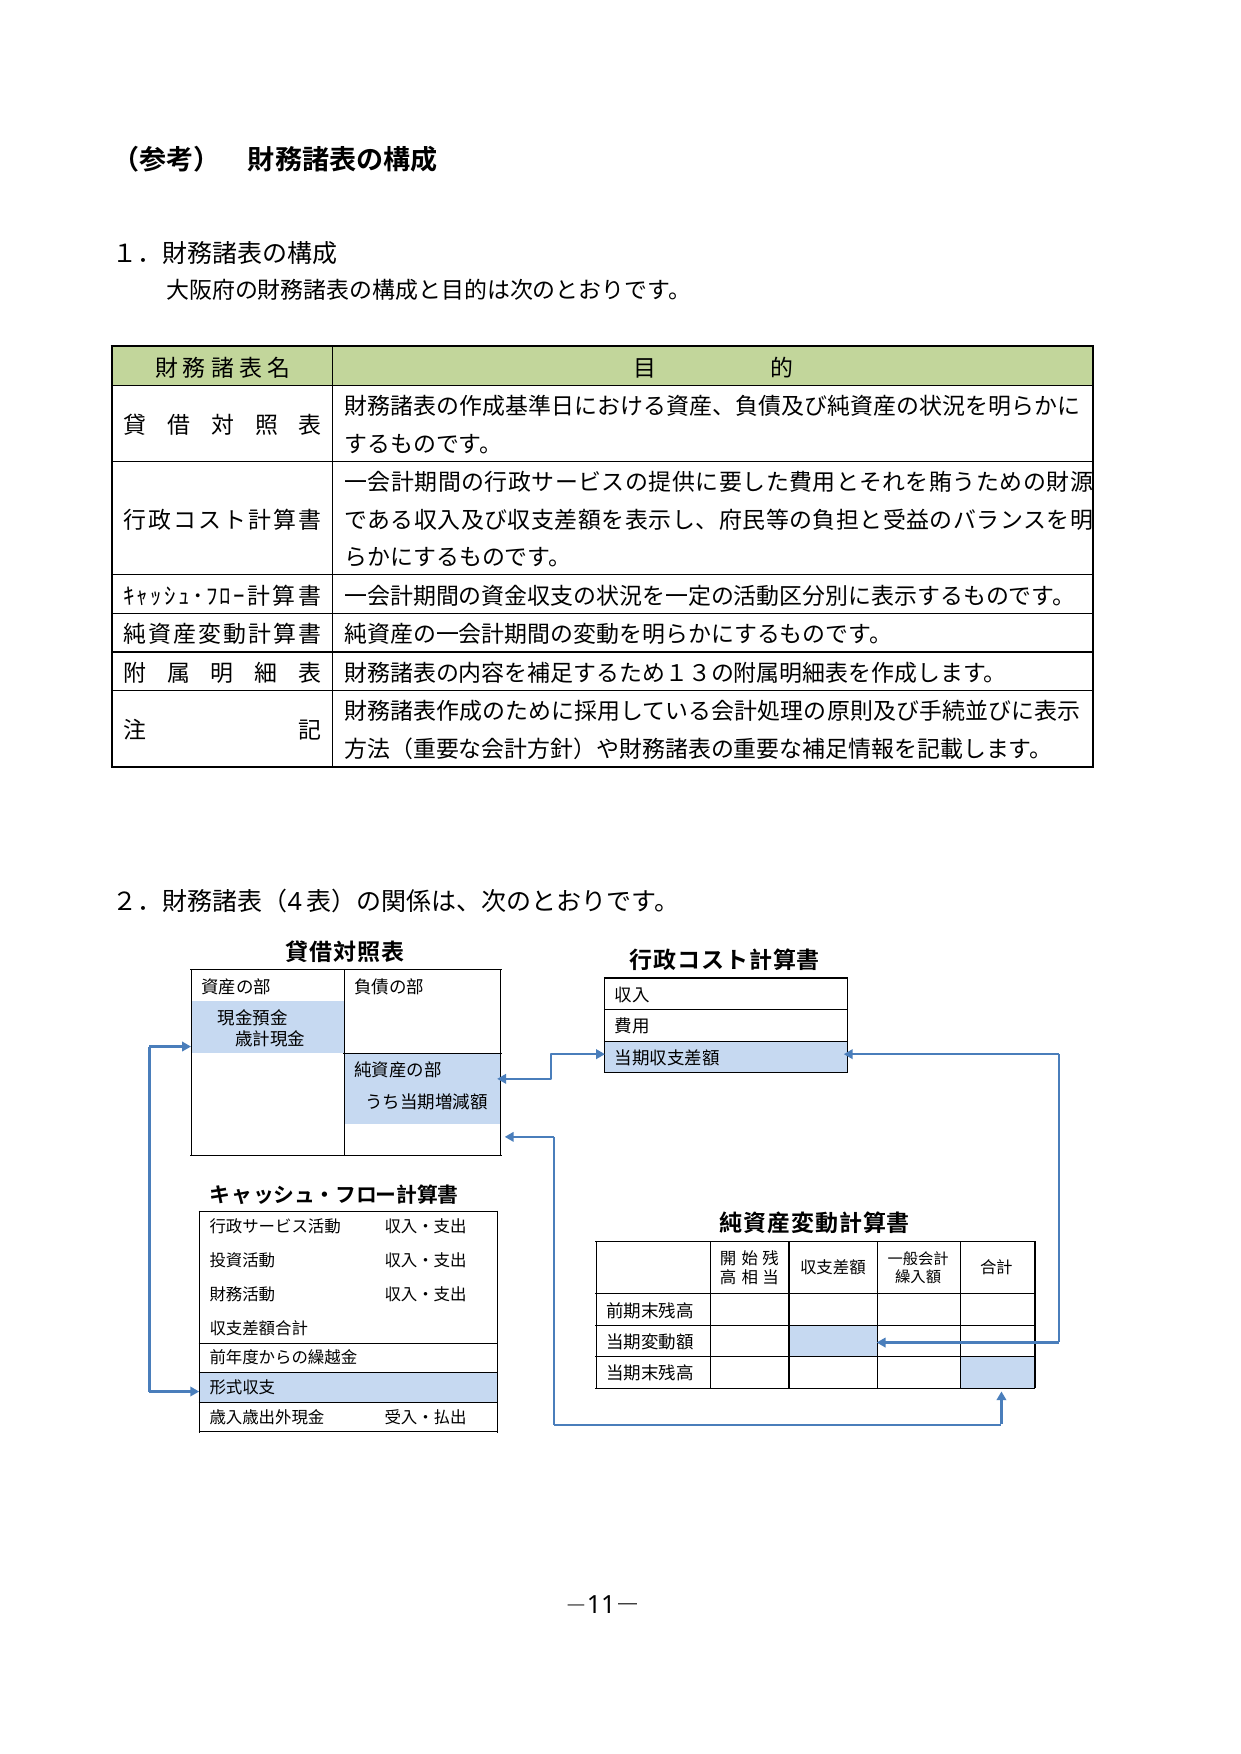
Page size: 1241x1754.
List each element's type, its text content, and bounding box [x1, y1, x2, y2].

text （参考） 財務諸表の構成 [112, 120, 1093, 195]
table_cell ｷｬｯｼｭ･ﾌﾛｰ計算書 [113, 575, 332, 613]
text 大阪府の財務諸表の構成と目的は次のとおりです。 [112, 270, 1093, 308]
table_cell 純資産変動計算書 [113, 614, 332, 651]
table_cell 財務諸表の作成基準日における資産、負債及び純資産の状況を明らかにするものです。 [333, 386, 1092, 461]
table_header 目 的 [333, 347, 1092, 385]
table_cell 純資産の一会計期間の変動を明らかにするものです。 [333, 614, 1092, 651]
text ２．財務諸表（4表）の関係は、次のとおりです。 [112, 881, 1093, 918]
table_header 財 務 諸 表 名 [113, 347, 332, 385]
table_cell 附属明細表 [113, 653, 332, 690]
text １．財務諸表の構成 [112, 233, 1093, 270]
table_cell 財務諸表作成のために採用している会計処理の原則及び手続並びに表示方法（重要な会計方針）や財務諸表の重要な補足情報を記載します。 [333, 691, 1092, 766]
table_cell 一会計期間の行政サービスの提供に要した費用とそれを賄うための財源である収入及び収支差額を表示し、府民等の負担と受益のバランスを明らかにするものです。 [333, 462, 1092, 574]
table_cell 注 記 [113, 691, 332, 766]
table_cell 貸借対照表 [113, 386, 332, 461]
table_cell 行政コスト計算書 [113, 462, 332, 574]
table_cell 一会計期間の資金収支の状況を一定の活動区分別に表示するものです。 [333, 575, 1092, 613]
table_cell 財務諸表の内容を補足するため１３の附属明細表を作成します。 [333, 653, 1092, 690]
